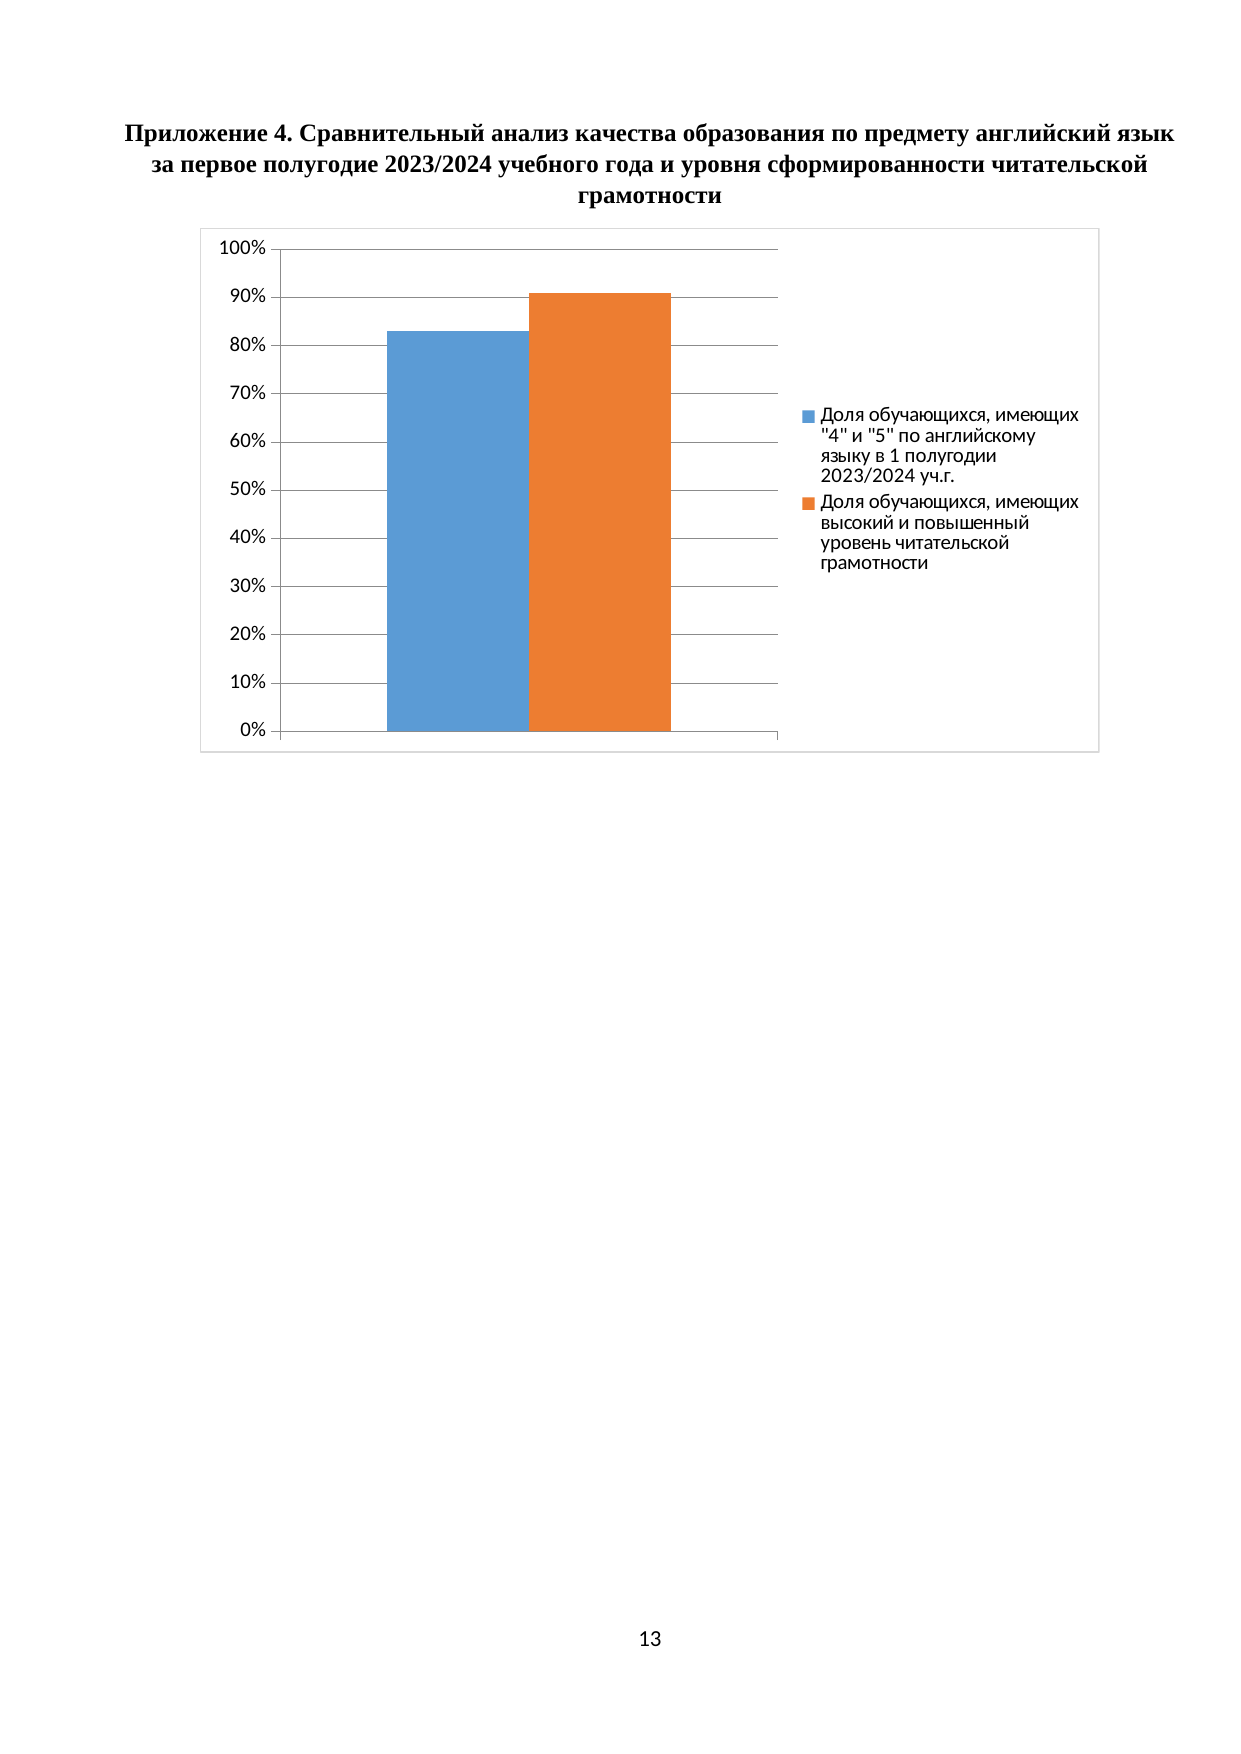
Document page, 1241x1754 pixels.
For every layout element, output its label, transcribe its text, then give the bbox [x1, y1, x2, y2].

text Приложение 4. Сравнительный анализ качества образования по предмету английский язык за первое полугодие 2023/2024 учебного года и уровня сформированности читательской грамотности [118, 118, 1181, 209]
